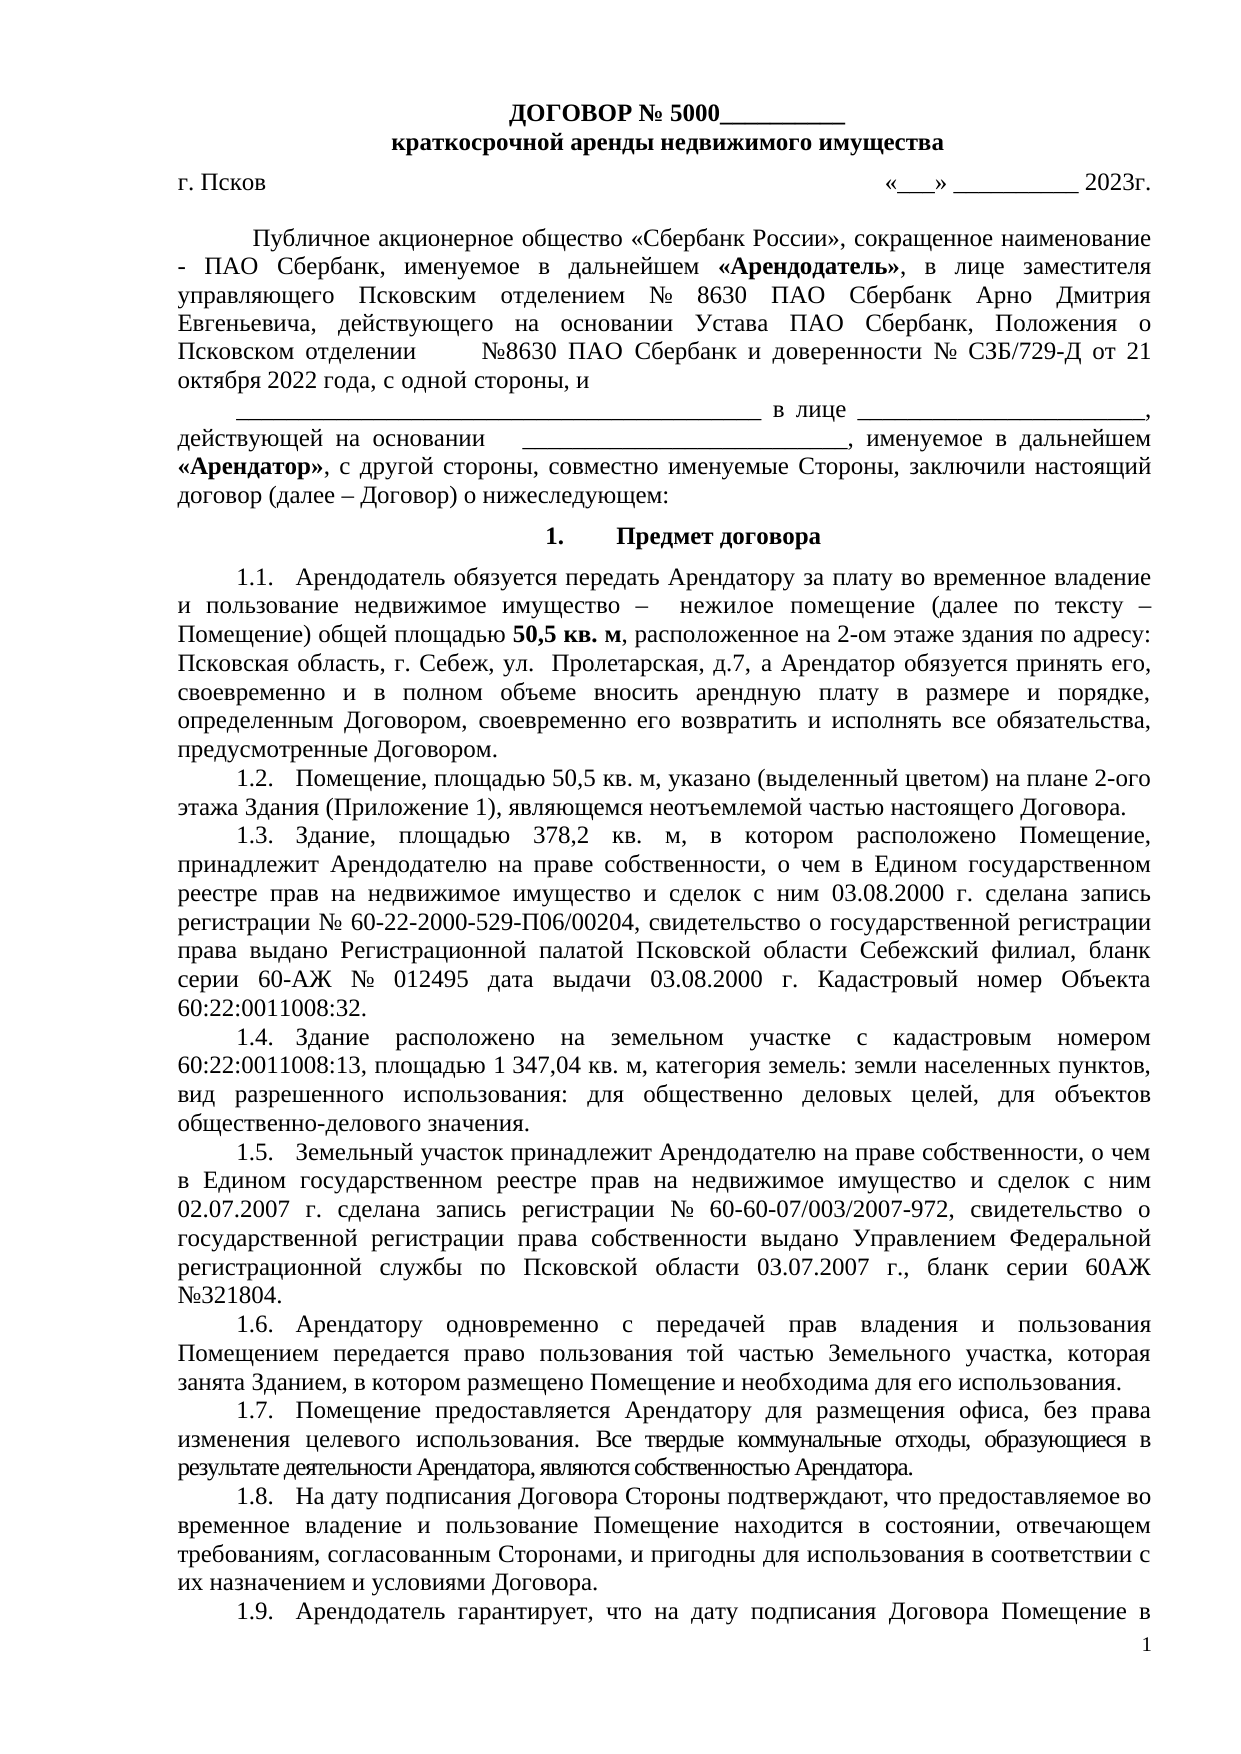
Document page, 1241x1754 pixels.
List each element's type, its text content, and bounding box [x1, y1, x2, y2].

text краткосрочной аренды недвижимого имущества [177, 127, 1152, 155]
list На дату подписания Договора Стороны подтверждают, что предоставляемое во временное владение и пользование Помещение находится в состоянии, отвечающем требованиям, согласованным Сторонами, и пригодны для использования в соответствии с их назначением и условиями Договора. [177, 1482, 1152, 1597]
list Земельный участок принадлежит Арендодателю на праве собственности, о чем в Едином государственном реестре прав на недвижимое имущество и сделок с ним 02.07.2007 г. сделана запись регистрации № 60-60-07/003/2007-972, свидетельство о государственной регистрации права собственности выдано Управлением Федеральной регистрационной службы по Псковской области 03.07.2007 г., бланк серии 60АЖ №321804. [177, 1137, 1152, 1309]
text ДОГОВОР № 5000__________ [177, 98, 1152, 127]
list Арендодатель обязуется передать Арендатору за плату во временное владение и пользование недвижимое имущество – нежилое помещение (далее по тексту – Помещение) общей площадью 50,5 кв. м, расположенное на 2-ом этаже здания по адресу: Псковская область, г. Себеж, ул. Пролетарская, д.7, а Арендатор обязуется принять его, своевременно и в полном объеме вносить арендную плату в размере и порядке, определенным Договором, своевременно его возвратить и исполнять все обязательства, предусмотренные Договором. [177, 562, 1152, 763]
list Помещение, площадью 50,5 кв. м, указано (выделенный цветом) на плане 2-ого этажа Здания (Приложение 1), являющемся неотъемлемой частью настоящего Договора. [177, 763, 1152, 820]
list Здание, площадью 378,2 кв. м, в котором расположено Помещение, принадлежит Арендодателю на праве собственности, о чем в Едином государственном реестре прав на недвижимое имущество и сделок с ним 03.08.2000 г. сделана запись регистрации № 60-22-2000-529-П06/00204, свидетельство о государственной регистрации права выдано Регистрационной палатой Псковской области Себежский филиал, бланк серии 60-АЖ № 012495 дата выдачи 03.08.2000 г. Кадастровый номер Объекта 60:22:0011008:32. [177, 820, 1152, 1022]
list Предмет договора [177, 521, 1152, 549]
list Помещение предоставляется Арендатору для размещения офиса, без права изменения целевого использования. Все твердые коммунальные отходы, образующиеся в результате деятельности Арендатора, являются собственностью Арендатора. [177, 1395, 1152, 1482]
list Арендатору одновременно с передачей прав владения и пользования Помещением передается право пользования той частью Земельного участка, которая занята Зданием, в котором размещено Помещение и необходима для его использования. [177, 1309, 1152, 1395]
list Здание расположено на земельном участке с кадастровым номером 60:22:0011008:13, площадью 1 347,04 кв. м, категория земель: земли населенных пунктов, вид разрешенного использования: для общественно деловых целей, для объектов общественно-делового значения. [177, 1022, 1152, 1137]
text г. Псков «___» __________ 2023г. [177, 167, 1152, 196]
text __________________________________________ в лице _______________________, действующей на основании __________________________, именуемое в дальнейшем «Арендатор», с другой стороны, совместно именуемые Стороны, заключили настоящий договор (далее – Договор) о нижеследующем: [177, 394, 1152, 509]
text Публичное акционерное общество «Сбербанк России», сокращенное наименование - ПАО Сбербанк, именуемое в дальнейшем «Арендодатель», в лице заместителя управляющего Псковским отделением № 8630 ПАО Сбербанк Арно Дмитрия Евгеньевича, действующего на основании Устава ПАО Сбербанк, Положения о Псковском отделении №8630 ПАО Сбербанк и доверенности № СЗБ/729-Д от 21 октября 2022 года, с одной стороны, и [177, 224, 1152, 394]
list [177, 1597, 1152, 1625]
